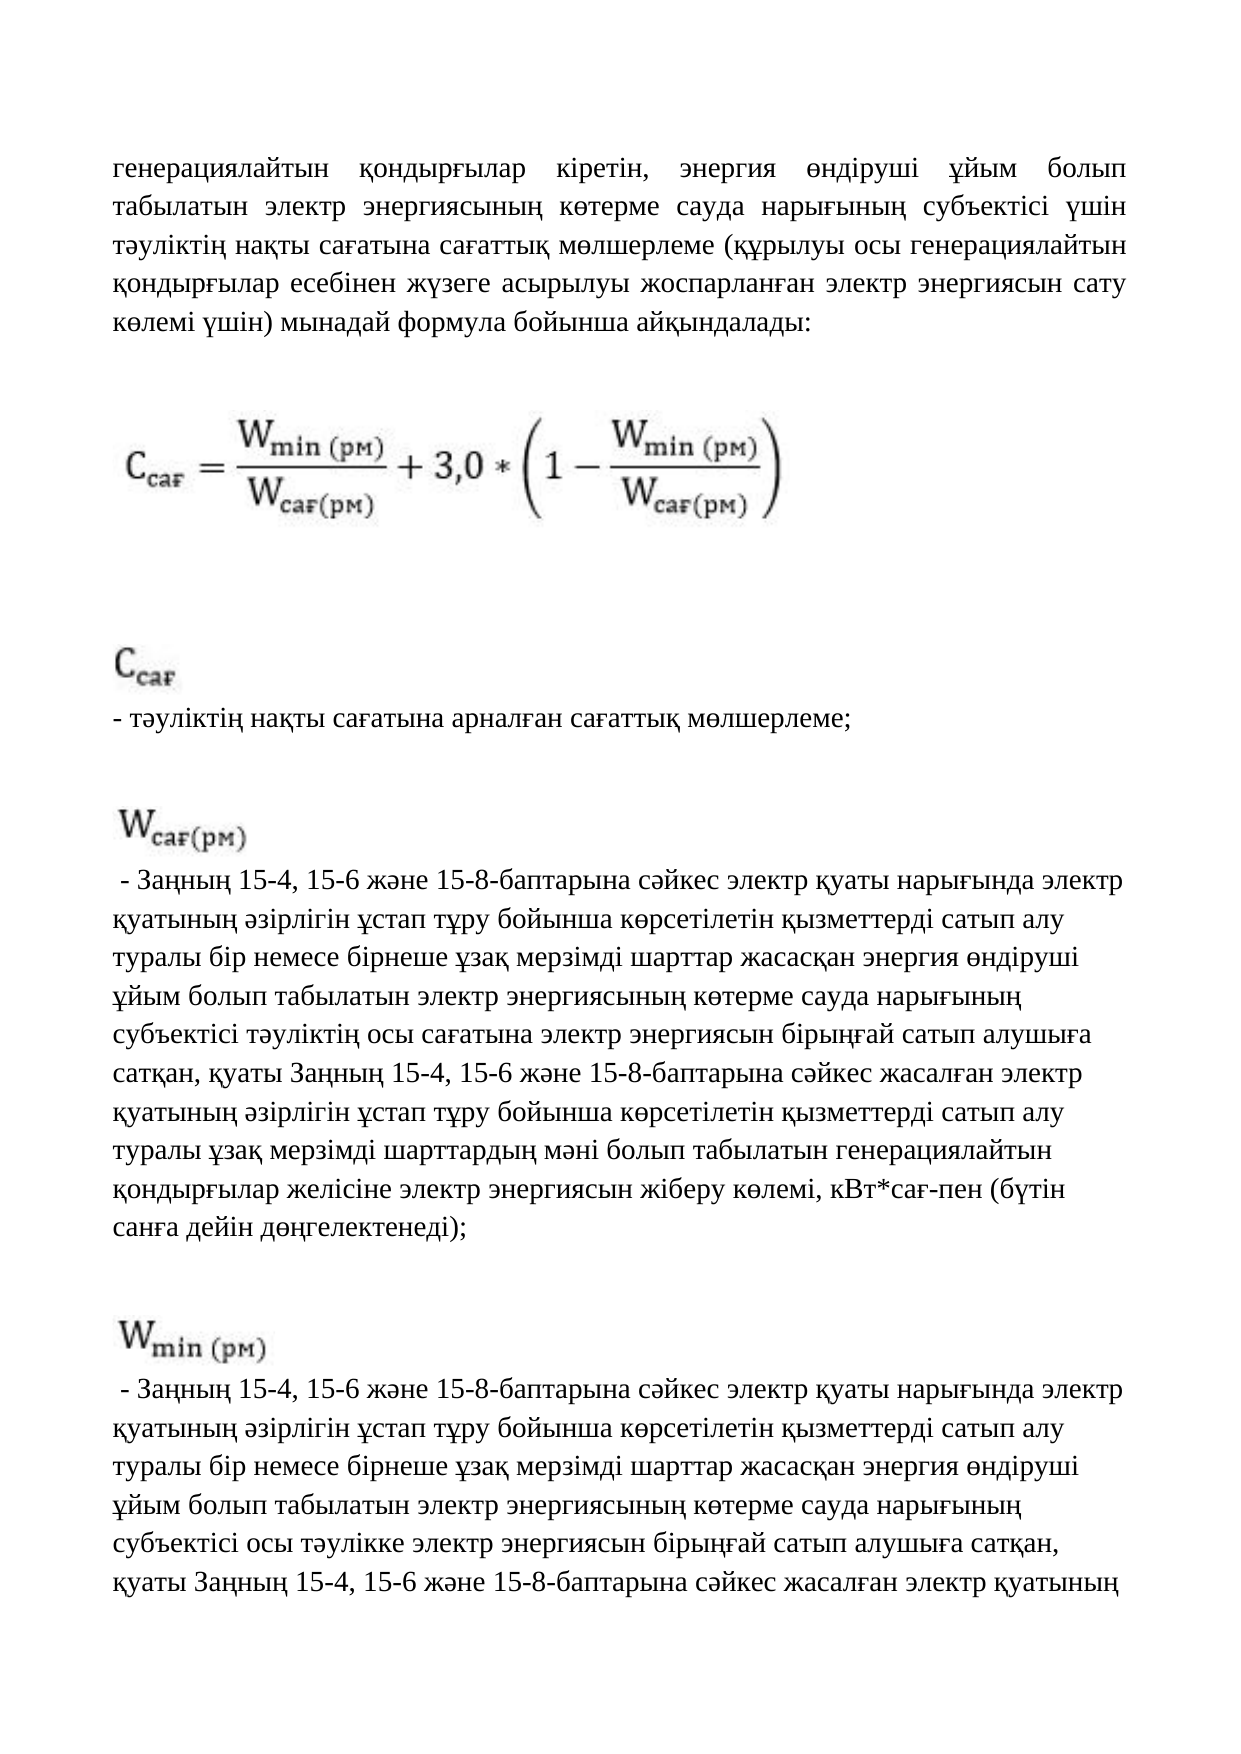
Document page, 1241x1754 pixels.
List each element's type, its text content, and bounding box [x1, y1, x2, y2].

picture [112, 806, 255, 859]
text - Заңның 15-4, 15-6 және 15-8-баптарына сәйкес электр қуаты нарығында электр қуатының әзірлігін ұстап тұру бойынша көрсетілетін қызметтерді сатып алу туралы бір немесе бірнеше ұзақ мерзімді шарттар жасасқан энергия өндіруші ұйым болып табылатын электр энергиясының көтерме сауда нарығының субъектісі тәуліктің осы сағатына электр энергиясын бірыңғай сатып алушыға сатқан, қуаты Заңның 15-4, 15-6 және 15-8-баптарына сәйкес жасалған электр қуатының әзірлігін ұстап тұру бойынша көрсетілетін қызметтерді сатып алу туралы ұзақ мерзімді шарттардың мәні болып табылатын генерациялайтын қондырғылар желісіне электр энергиясын жіберу көлемі, кВт*сағ-пен (бүтін санға дейін дөңгелектенеді); [112, 862, 1128, 1312]
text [112, 150, 1128, 338]
text - тәуліктің нақты сағатына арналған сағаттық мөлшерлеме; [112, 700, 1128, 803]
picture [112, 1315, 275, 1368]
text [112, 1371, 1128, 1598]
picture [112, 644, 184, 697]
picture [112, 410, 790, 542]
